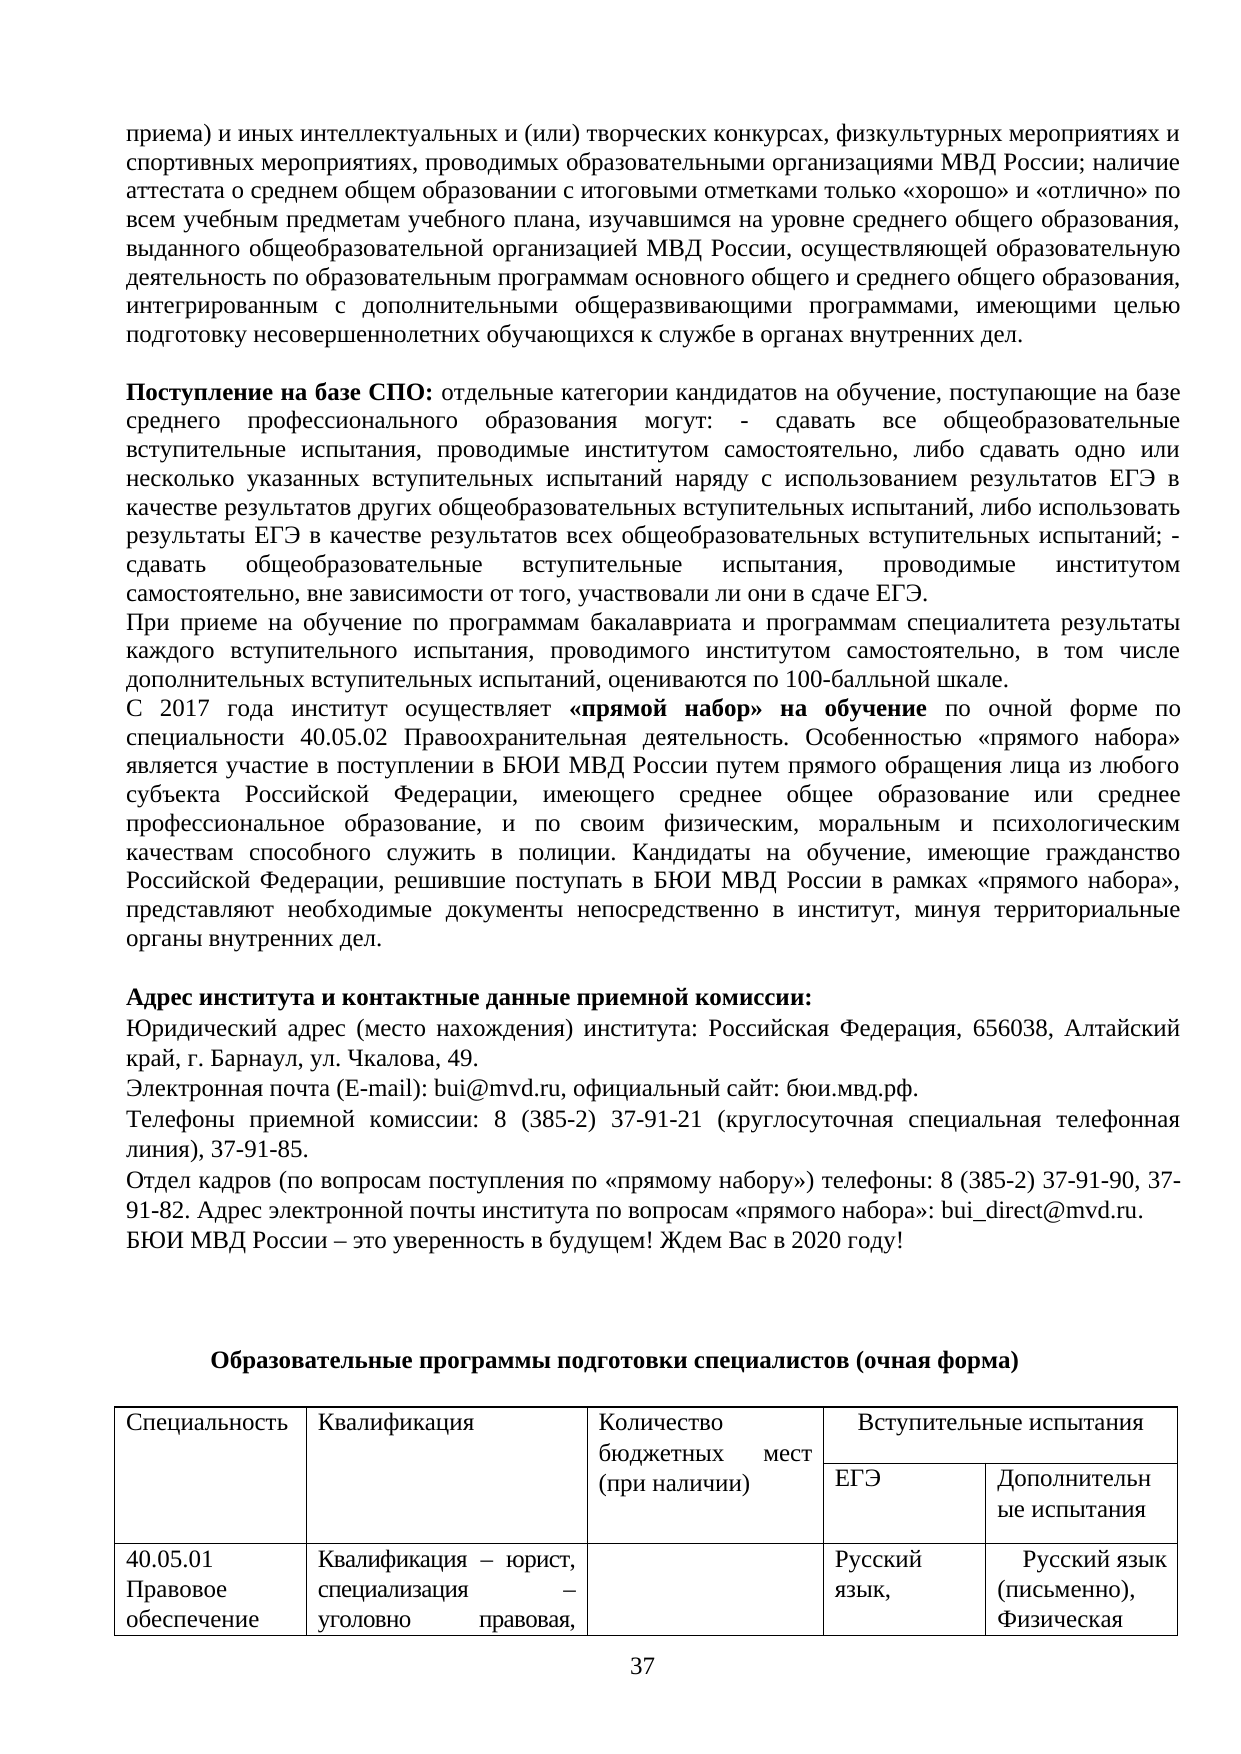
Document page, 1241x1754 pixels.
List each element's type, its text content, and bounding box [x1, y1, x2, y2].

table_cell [588, 1544, 823, 1635]
table_cell Специальность [115, 1408, 306, 1543]
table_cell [824, 1544, 985, 1635]
table_cell ЕГЭ [824, 1464, 985, 1543]
table_cell Дополнительные испытания [986, 1464, 1177, 1543]
table_cell Вступительные испытания [824, 1408, 1177, 1462]
table_cell Образовательные программы подготовки специалистов (очная форма) [115, 1254, 1114, 1406]
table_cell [115, 1544, 306, 1635]
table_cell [307, 1544, 587, 1635]
table_cell Количество бюджетных мест (при наличии) [588, 1408, 823, 1543]
table_cell Адрес института и контактные данные приемной комиссии: Юридический адрес (место нахождения) института: Российская Федерация, 656038, Алтайский край, г. Барнаул, ул. Чкалова, 49. Электронная почта (Е-mail): bui@mvd.ru, официальный сайт: бюи.мвд.рф. Телефоны приемной комиссии: 8 (385-2) 37-91-21 (круглосуточная специальная телефонная линия), 37-91-85. Отдел кадров (по вопросам поступления по «прямому набору») телефоны: 8 (385-2) 37-91-90, 37-91-82. Адрес электронной почты института по вопросам «прямого набора»: bui_direct@mvd.ru. БЮИ МВД России – это уверенность в будущем! Ждем Вас в 2020 году! [115, 952, 1192, 1254]
table_cell Квалификация [307, 1408, 587, 1543]
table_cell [115, 118, 1192, 952]
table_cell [986, 1544, 1177, 1635]
